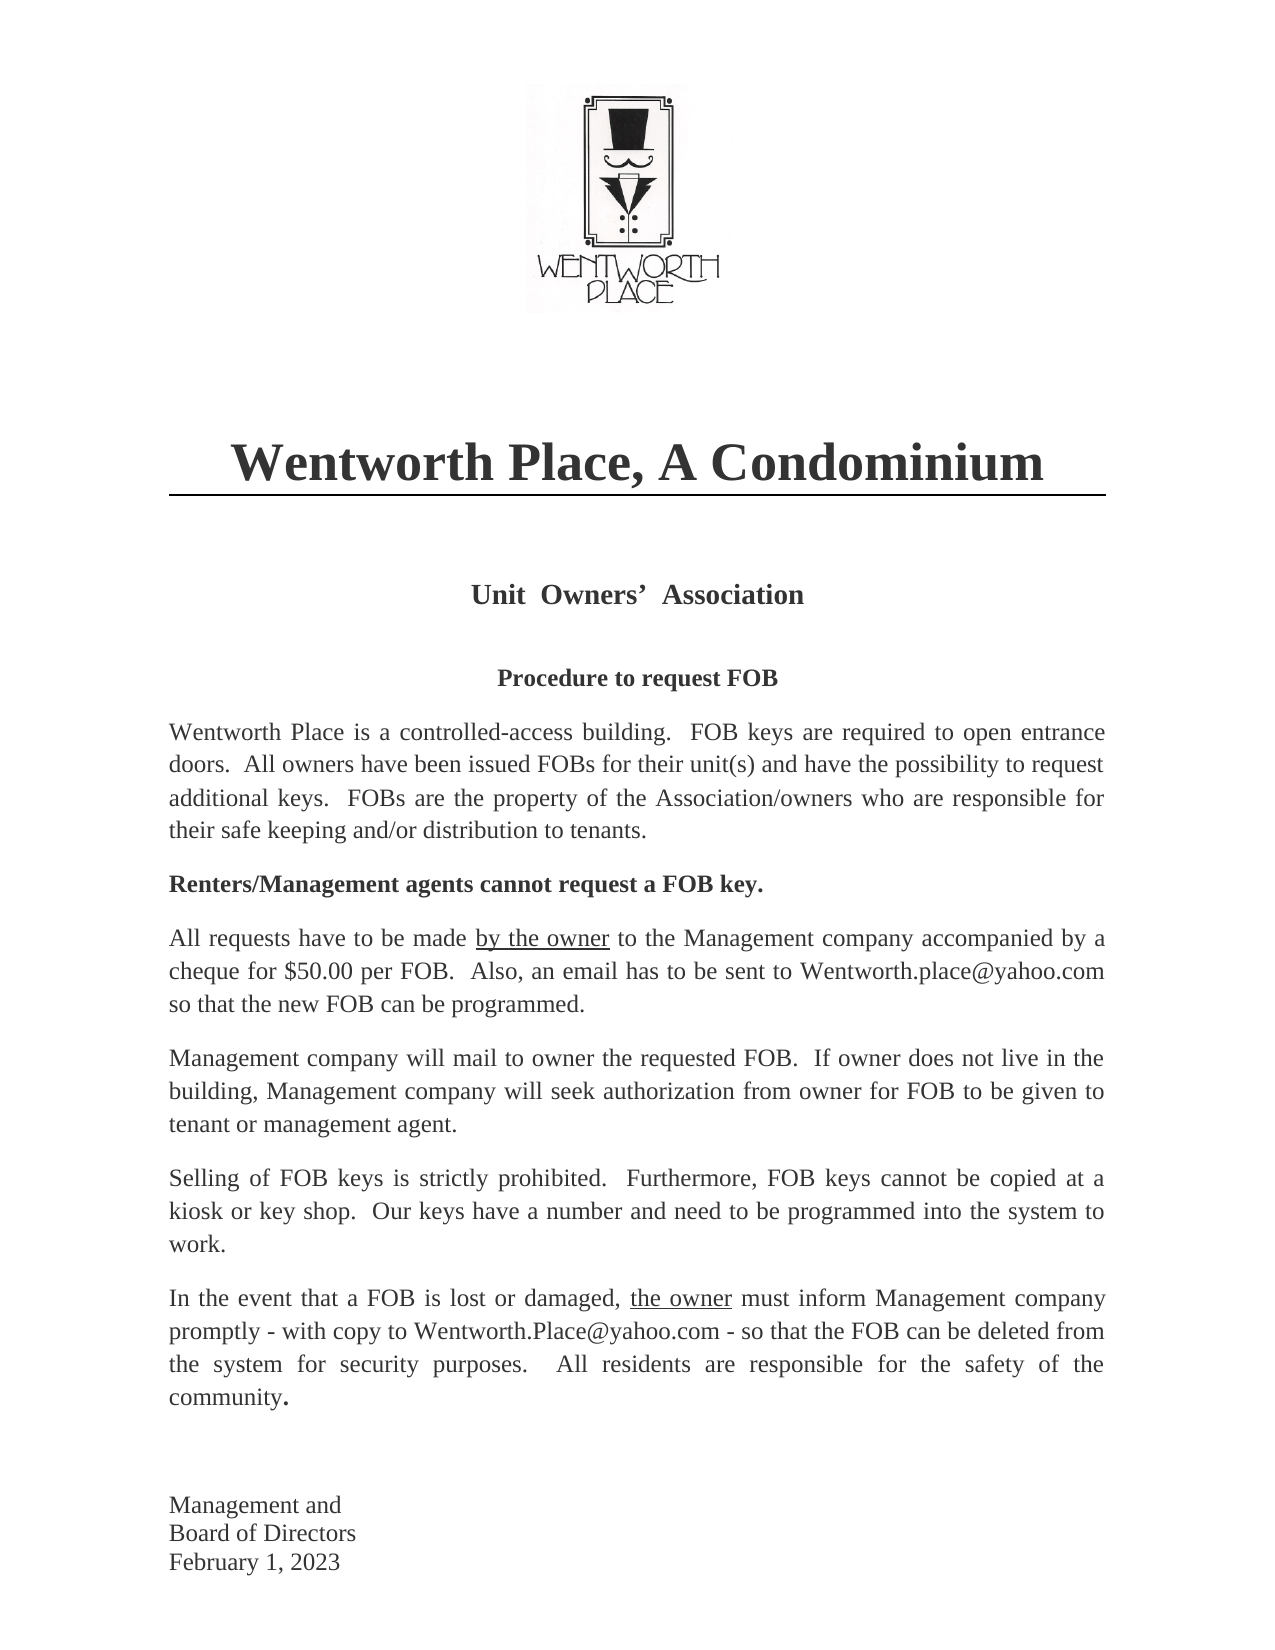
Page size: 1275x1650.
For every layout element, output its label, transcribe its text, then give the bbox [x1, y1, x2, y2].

text Unit Owners’ Association [169, 577, 1106, 611]
text Procedure to request FOB [169, 663, 1106, 691]
text Renters/Management agents cannot request a FOB key. [169, 869, 1106, 898]
text Selling of FOB keys is strictly prohibited. Furthermore, FOB keys cannot be copied at a kiosk or key shop. Our keys have a number and need to be programmed into the system to work. [169, 1163, 1106, 1258]
text Wentworth Place, A Condominium [169, 430, 1106, 494]
text February 1, 2023 [169, 1547, 1106, 1576]
text In the event that a FOB is lost or damaged, the owner must inform Management company promptly - with copy to Wentworth.Place@yahoo.com - so that the FOB can be deleted from the system for security purposes. All residents are responsible for the safety of the community. [169, 1283, 1106, 1411]
picture [525, 84, 750, 313]
text Board of Directors [169, 1518, 1106, 1547]
text All requests have to be made by the owner to the Management company accompanied by a cheque for $50.00 per FOB. Also, an email has to be sent to Wentworth.place@yahoo.com so that the new FOB can be programmed. [169, 923, 1106, 1018]
text Management company will mail to owner the requested FOB. If owner does not live in the building, Management company will seek authorization from owner for FOB to be given to tenant or management agent. [169, 1043, 1106, 1138]
text Management and [169, 1490, 1106, 1518]
text Wentworth Place is a controlled-access building. FOB keys are required to open entrance doors. All owners have been issued FOBs for their unit(s) and have the possibility to request additional keys. FOBs are the property of the Association/owners who are responsible for their safe keeping and/or distribution to tenants. [169, 717, 1106, 844]
